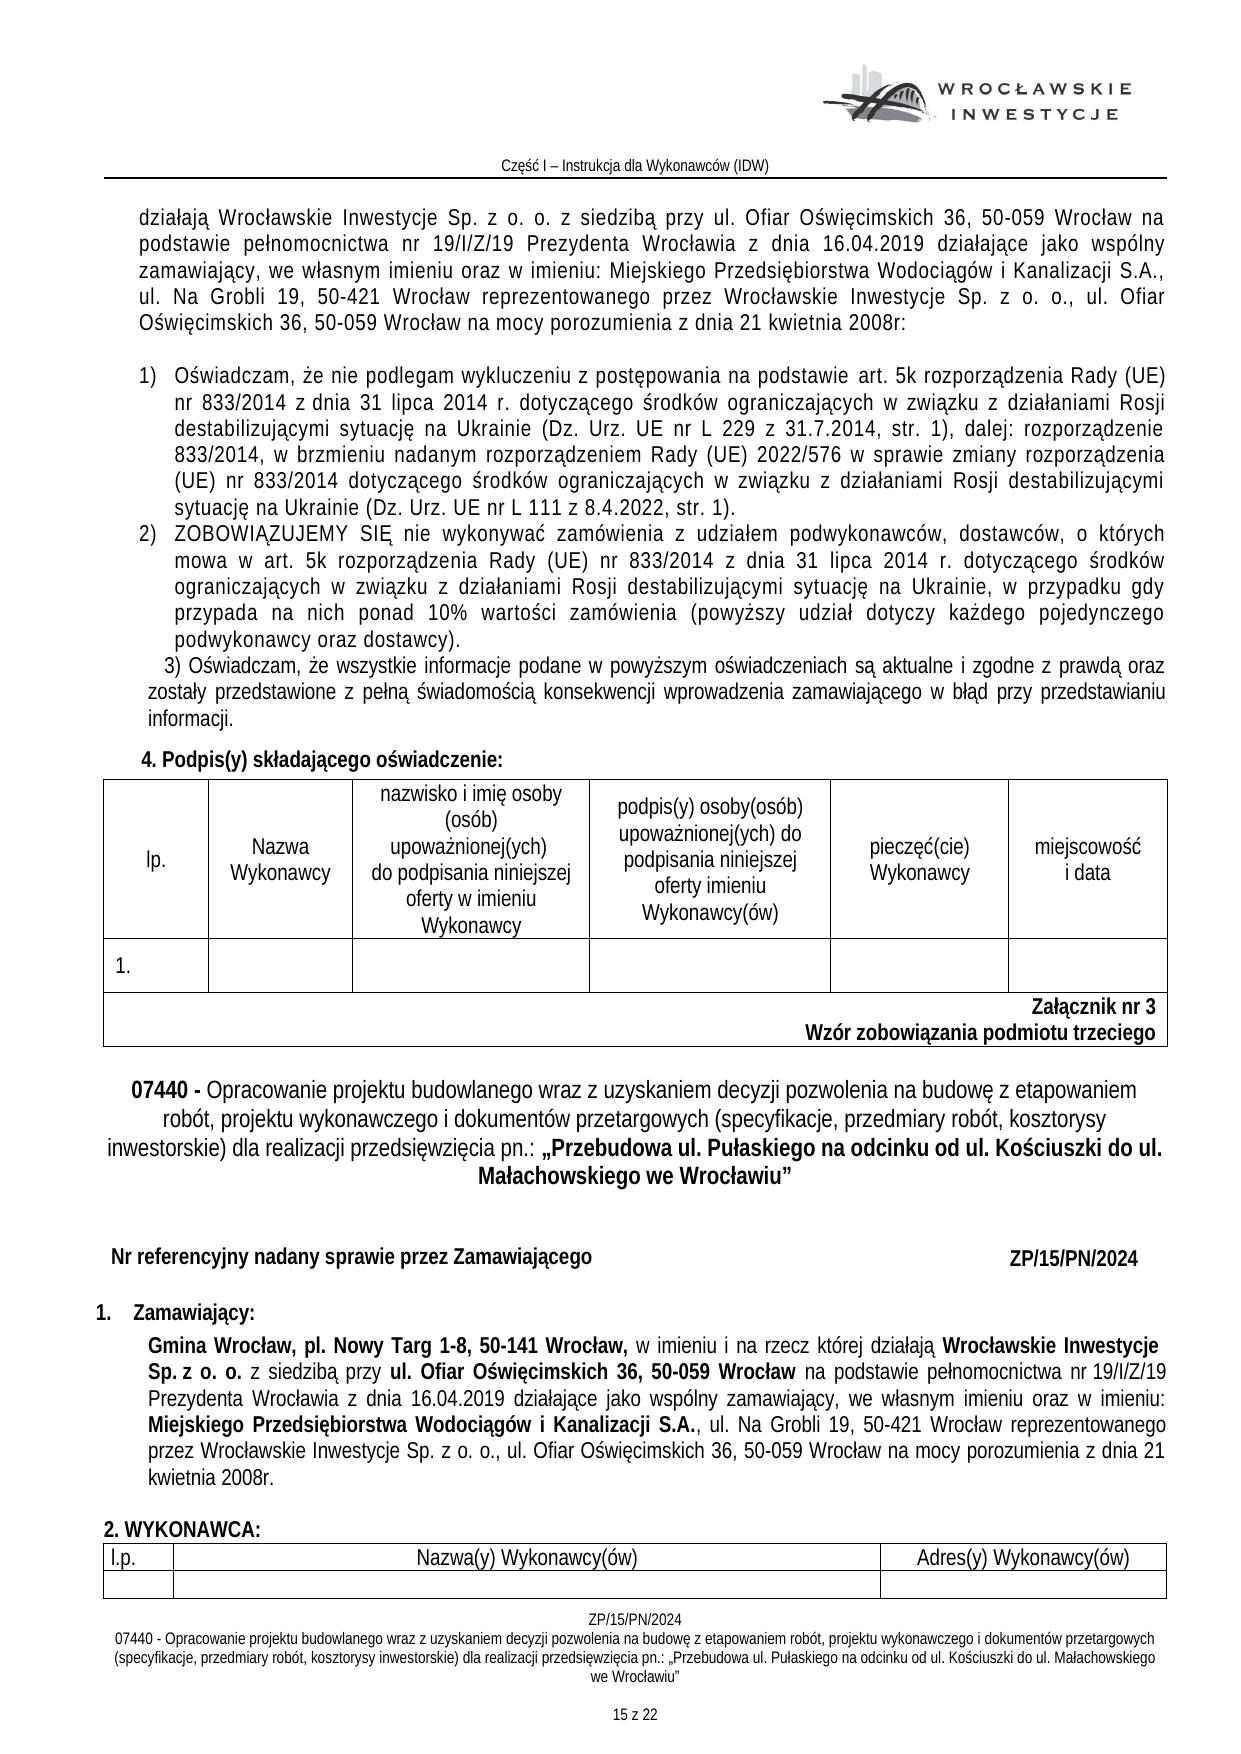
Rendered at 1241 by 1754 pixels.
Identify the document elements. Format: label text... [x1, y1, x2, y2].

list 2. WYKONAWCA: [103, 1516, 1167, 1543]
picture [788, 29, 1167, 157]
table_cell [104, 1571, 173, 1597]
table_header Nazwa(y) Wykonawcy(ów) [174, 1544, 880, 1570]
table_header Nr referencyjny nadany sprawie przez Zamawiającego [104, 1216, 859, 1271]
table_cell [353, 939, 589, 992]
text 07440 - Opracowanie projektu budowlanego wraz z uzyskaniem decyzji pozwolenia na budowę z etapowaniem robót, projektu wykonawczego i dokumentów przetargowych (specyfikacje, przedmiary robót, kosztorysy inwestorskie) dla realizacji przedsięwzięcia pn.: „Przebudowa ul. Pułaskiego na odcinku od ul. Kościuszki do ul. Małachowskiego we Wrocławiu” [103, 1075, 1167, 1190]
list Gmina Wrocław, pl. Nowy Targ 1-8, 50-141 Wrocław, w imieniu i na rzecz której działają Wrocławskie Inwestycje Sp. z o. o. z siedzibą przy ul. Ofiar Oświęcimskich 36, 50-059 Wrocław na podstawie pełnomocnictwa nr 19/I/Z/19 Prezydenta Wrocławia z dnia 16.04.2019 działające jako wspólny zamawiający, we własnym imieniu oraz w imieniu: Miejskiego Przedsiębiorstwa Wodociągów i Kanalizacji S.A., ul. Na Grobli 19, 50-421 Wrocław reprezentowanego przez Wrocławskie Inwestycje Sp. z o. o., ul. Ofiar Oświęcimskich 36, 50-059 Wrocław na mocy porozumienia z dnia 21 kwietnia 2008r. [148, 1332, 1167, 1490]
table_header lp. [104, 780, 208, 938]
table_header miejscowość i data [1009, 780, 1167, 938]
table_cell [881, 1571, 1166, 1597]
table_cell [1009, 939, 1167, 992]
table_cell Załącznik nr 3 Wzór zobowiązania podmiotu trzeciego [104, 993, 1167, 1046]
text 3) Oświadczam, że wszystkie informacje podane w powyższym oświadczeniach są aktualne i zgodne z prawdą oraz zostały przedstawione z pełną świadomością konsekwencji wprowadzenia zamawiającego w błąd przy przedstawianiu informacji. [103, 652, 1167, 731]
list Oświadczam, że nie podlegam wykluczeniu z postępowania na podstawie art. 5k rozporządzenia Rady (UE) nr 833/2014 z dnia 31 lipca 2014 r. dotyczącego środków ograniczających w związku z działaniami Rosji destabilizującymi sytuację na Ukrainie (Dz. Urz. UE nr L 229 z 31.7.2014, str. 1), dalej: rozporządzenie 833/2014, w brzmieniu nadanym rozporządzeniem Rady (UE) 2022/576 w sprawie zmiany rozporządzenia (UE) nr 833/2014 dotyczącego środków ograniczających w związku z działaniami Rosji destabilizującymi sytuację na Ukrainie (Dz. Urz. UE nr L 111 z 8.4.2022, str. 1). [139, 362, 1167, 520]
list Zamawiający: [96, 1296, 1167, 1326]
table_cell 1. [104, 939, 208, 992]
table_header ZP/15/PN/2024 [859, 1216, 1145, 1271]
list ZOBOWIĄZUJEMY SIĘ nie wykonywać zamówienia z udziałem podwykonawców, dostawców, o których mowa w art. 5k rozporządzenia Rady (UE) nr 833/2014 z dnia 31 lipca 2014 r. dotyczącego środków ograniczających w związku z działaniami Rosji destabilizującymi sytuację na Ukrainie, w przypadku gdy przypada na nich ponad 10% wartości zamówienia (powyższy udział dotyczy każdego pojedynczego podwykonawcy oraz dostawcy). [139, 520, 1167, 652]
table_cell [209, 939, 352, 992]
table_header podpis(y) osoby(osób) upoważnionej(ych) do podpisania niniejszej oferty imieniu Wykonawcy(ów) [590, 780, 830, 938]
table_header l.p. [104, 1544, 173, 1570]
text 4. Podpis(y) składającego oświadczenie: [141, 743, 1167, 773]
table_header Adres(y) Wykonawcy(ów) [881, 1544, 1166, 1570]
table_cell [174, 1571, 880, 1597]
table_cell [831, 939, 1008, 992]
table_header Nazwa Wykonawcy [209, 780, 352, 938]
table_cell [590, 939, 830, 992]
table_header pieczęć(cie) Wykonawcy [831, 780, 1008, 938]
table_header nazwisko i imię osoby (osób) upoważnionej(ych) do podpisania niniejszej oferty w imieniu Wykonawcy [353, 780, 589, 938]
